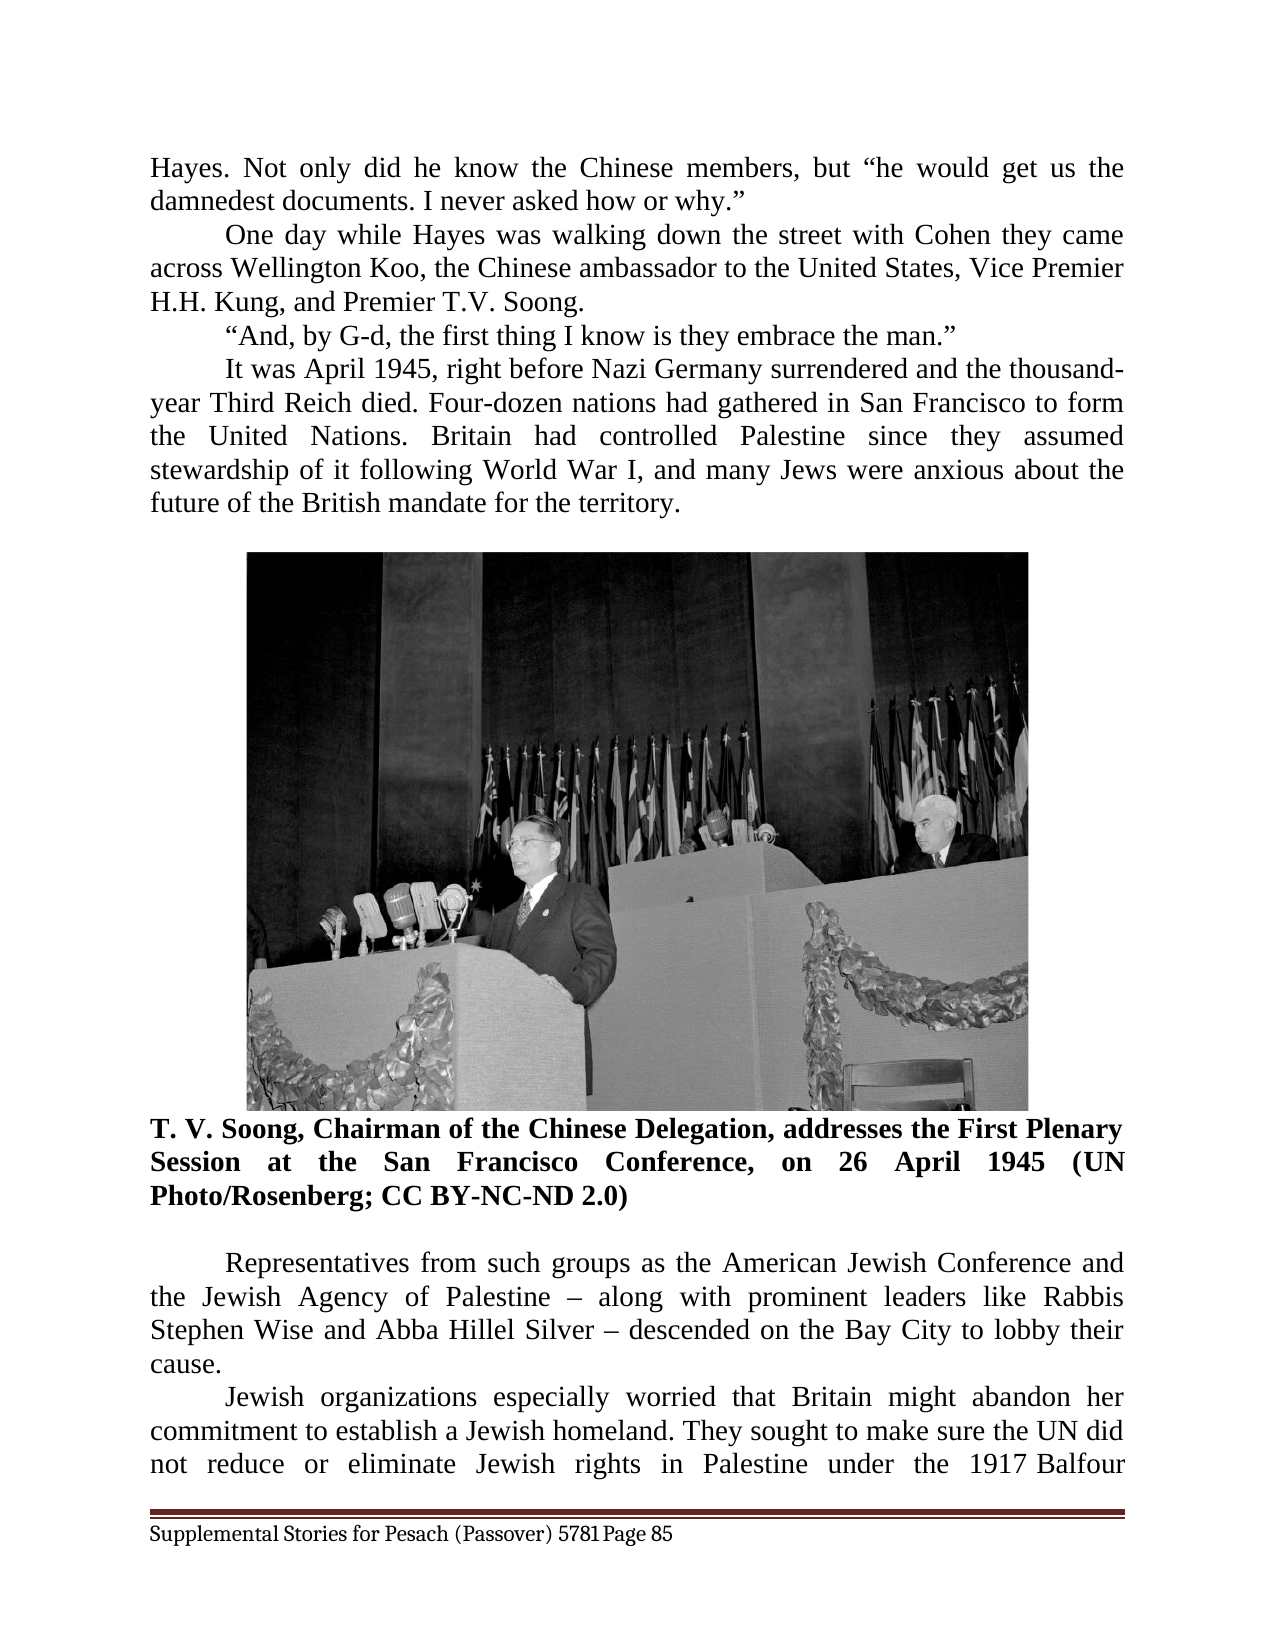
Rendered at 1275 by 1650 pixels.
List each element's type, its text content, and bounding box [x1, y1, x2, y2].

text “And, by G-d, the first thing I know is they embrace the man.” [150, 318, 1125, 351]
text One day while Hayes was walking down the street with Cohen they came across Wellington Koo, the Chinese ambassador to the United States, Vice Premier H.H. Kung, and Premier T.V. Soong. [150, 217, 1125, 318]
text Representatives from such groups as the American Jewish Conference and the Jewish Agency of Palestine – along with prominent leaders like Rabbis Stephen Wise and Abba Hillel Silver – descended on the Bay City to lobby their cause. [150, 1245, 1125, 1379]
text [150, 1379, 1125, 1480]
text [150, 150, 1125, 217]
text It was April 1945, right before Nazi Germany surrendered and the thousand-year Third Reich died. Four-dozen nations had gathered in San Francisco to form the United Nations. Britain had controlled Palestine since they assumed stewardship of it following World War I, and many Jews were anxious about the future of the British mandate for the territory. [150, 351, 1125, 519]
picture [246, 552, 1029, 1111]
text T. V. Soong, Chairman of the Chinese Delegation, addresses the First Plenary Session at the San Francisco Conference, on 26 April 1945 (UN Photo/Rosenberg; CC BY-NC-ND 2.0) [150, 1111, 1125, 1212]
